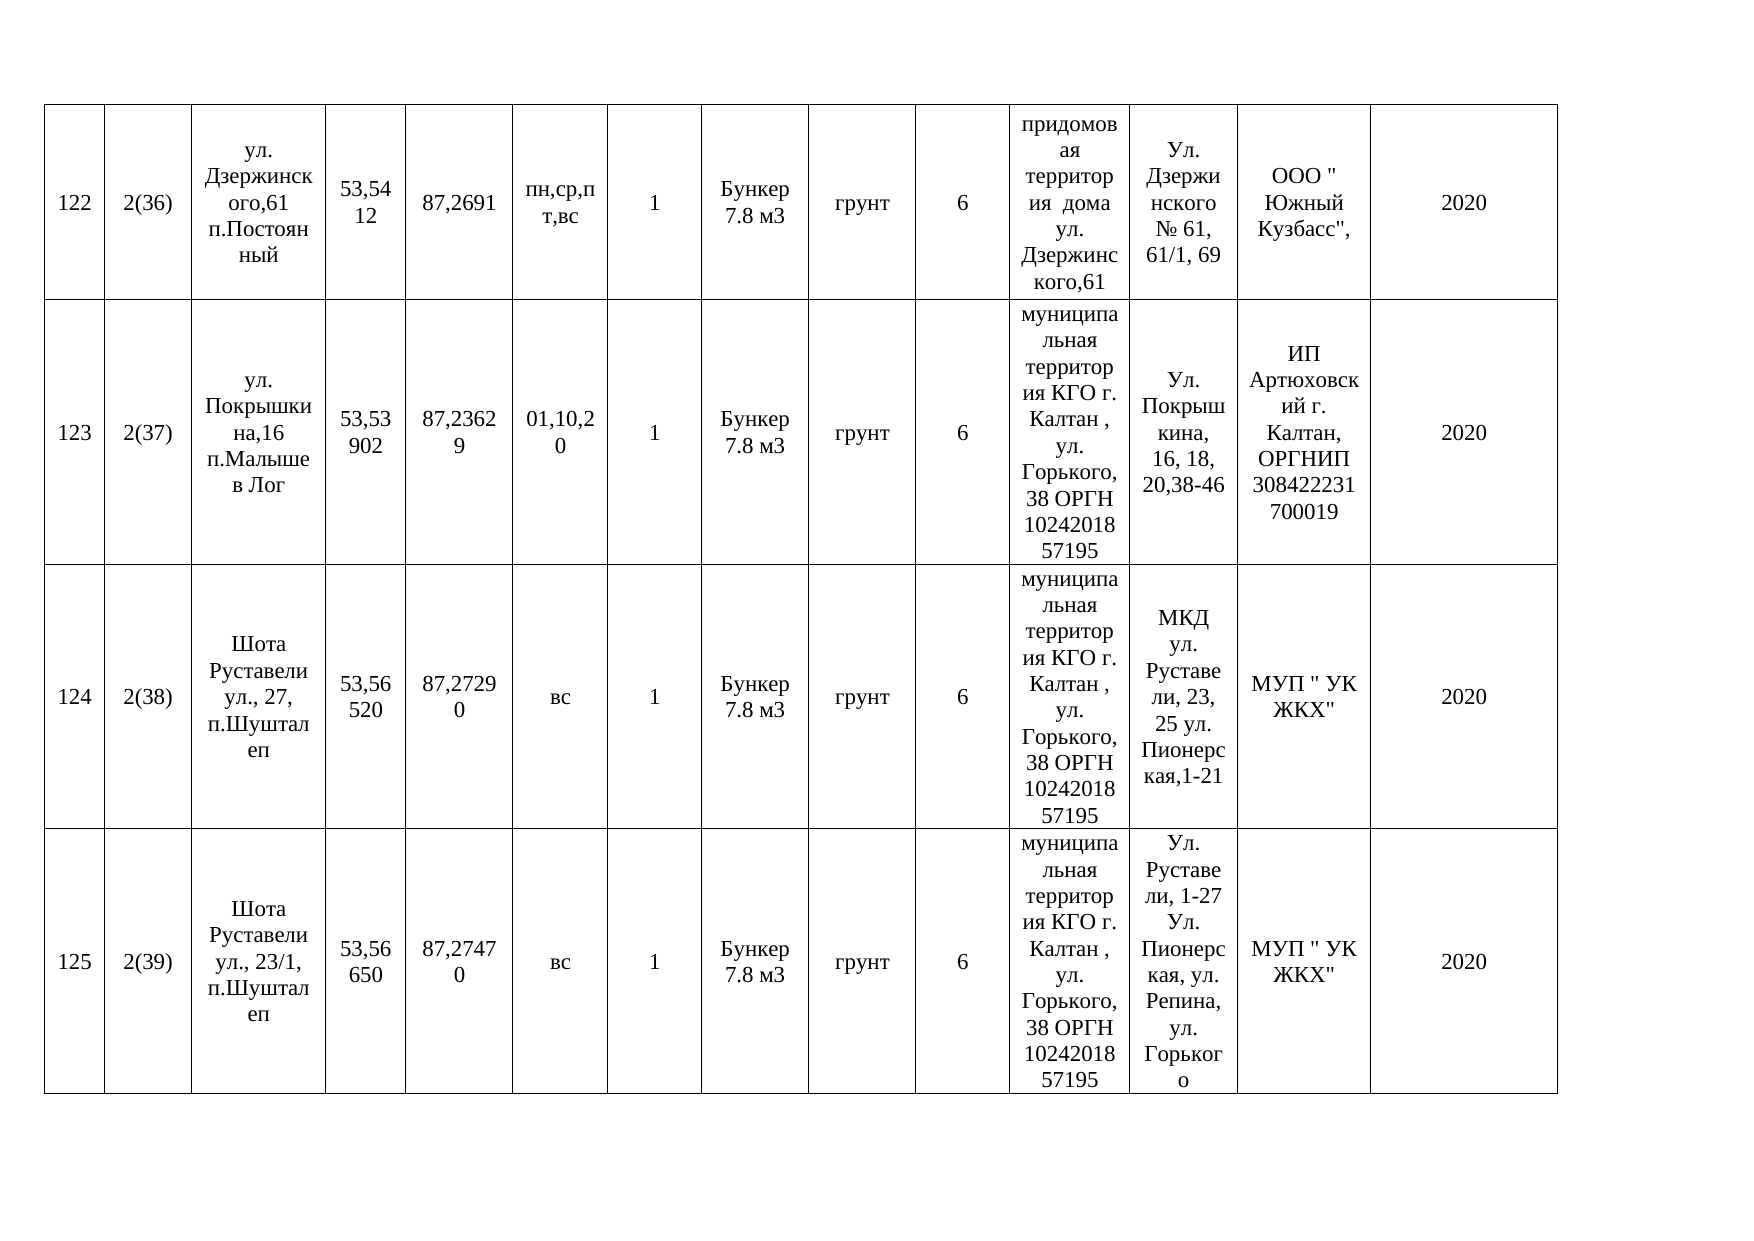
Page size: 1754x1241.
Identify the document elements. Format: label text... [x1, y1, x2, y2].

table_cell Ул. Дзержинского № 61, 61/1, 69 [1130, 105, 1237, 299]
table_cell ООО " Южный Кузбасс", [1238, 105, 1370, 299]
table_cell ул. Дзержинского,61 п.Постоянный [192, 105, 325, 299]
table_cell придомовая территория дома ул. Дзержинского,61 [1010, 105, 1129, 299]
table_cell Шота Руставели ул., 27, п.Шушталеп [192, 565, 325, 828]
table_cell 2(36) [105, 105, 191, 299]
table_cell 6 [916, 300, 1009, 564]
table_cell 53,53902 [326, 300, 405, 564]
table_cell 2(38) [105, 565, 191, 828]
table_cell 2020 [1371, 565, 1557, 828]
table_cell 1 [608, 105, 701, 299]
table_cell пн,ср,пт,вс [513, 105, 607, 299]
table_cell 1 [608, 565, 701, 828]
table_cell 6 [916, 565, 1009, 828]
table_cell грунт [809, 829, 915, 1093]
table_cell Ул. Покрышкина, 16, 18, 20,38-46 [1130, 300, 1237, 564]
table_cell муниципальная территория КГО г. Калтан , ул. Горького,38 ОРГН 1024201857195 [1010, 565, 1129, 828]
table_cell 1 [608, 829, 701, 1093]
table_cell 125 [45, 829, 104, 1093]
table_cell 2020 [1371, 300, 1557, 564]
table_cell 2020 [1371, 829, 1557, 1093]
table_cell 2020 [1371, 105, 1557, 299]
table_cell 6 [916, 829, 1009, 1093]
table_cell 2(37) [105, 300, 191, 564]
table_cell Шота Руставели ул., 23/1, п.Шушталеп [192, 829, 325, 1093]
table_cell 1 [608, 300, 701, 564]
table_cell Бункер 7.8 м3 [702, 105, 808, 299]
table_cell Бункер 7.8 м3 [702, 565, 808, 828]
table_cell вс [513, 565, 607, 828]
table_cell грунт [809, 105, 915, 299]
table_cell вс [513, 829, 607, 1093]
table_cell ул. Покрышкина,16 п.Малышев Лог [192, 300, 325, 564]
table_cell 124 [45, 565, 104, 828]
table_cell грунт [809, 565, 915, 828]
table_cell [1010, 829, 1129, 1093]
table_cell ИП Артюховский г. Калтан, ОРГНИП 308422231700019 [1238, 300, 1370, 564]
table_cell 122 [45, 105, 104, 299]
table_cell Ул. Руставели, 1-27 Ул. Пионерская, ул. Репина, ул. Горького [1130, 829, 1237, 1093]
table_cell 53,56520 [326, 565, 405, 828]
table_cell МУП " УК ЖКХ" [1238, 565, 1370, 828]
table_cell 6 [916, 105, 1009, 299]
table_cell 87,2691 [406, 105, 512, 299]
table_cell МУП " УК ЖКХ" [1238, 829, 1370, 1093]
table_cell Бункер 7.8 м3 [702, 300, 808, 564]
table_cell МКД ул. Руставели, 23, 25 ул. Пионерская,1-21 [1130, 565, 1237, 828]
table_cell 87,27470 [406, 829, 512, 1093]
table_cell 2(39) [105, 829, 191, 1093]
table_cell Бункер 7.8 м3 [702, 829, 808, 1093]
table_cell 01,10,20 [513, 300, 607, 564]
table_cell 87,27290 [406, 565, 512, 828]
table_cell 53,5412 [326, 105, 405, 299]
table_cell грунт [809, 300, 915, 564]
table_cell 123 [45, 300, 104, 564]
table_cell 53,56650 [326, 829, 405, 1093]
table_cell муниципальная территория КГО г. Калтан , ул. Горького,38 ОРГН 1024201857195 [1010, 300, 1129, 564]
table_cell 87,23629 [406, 300, 512, 564]
